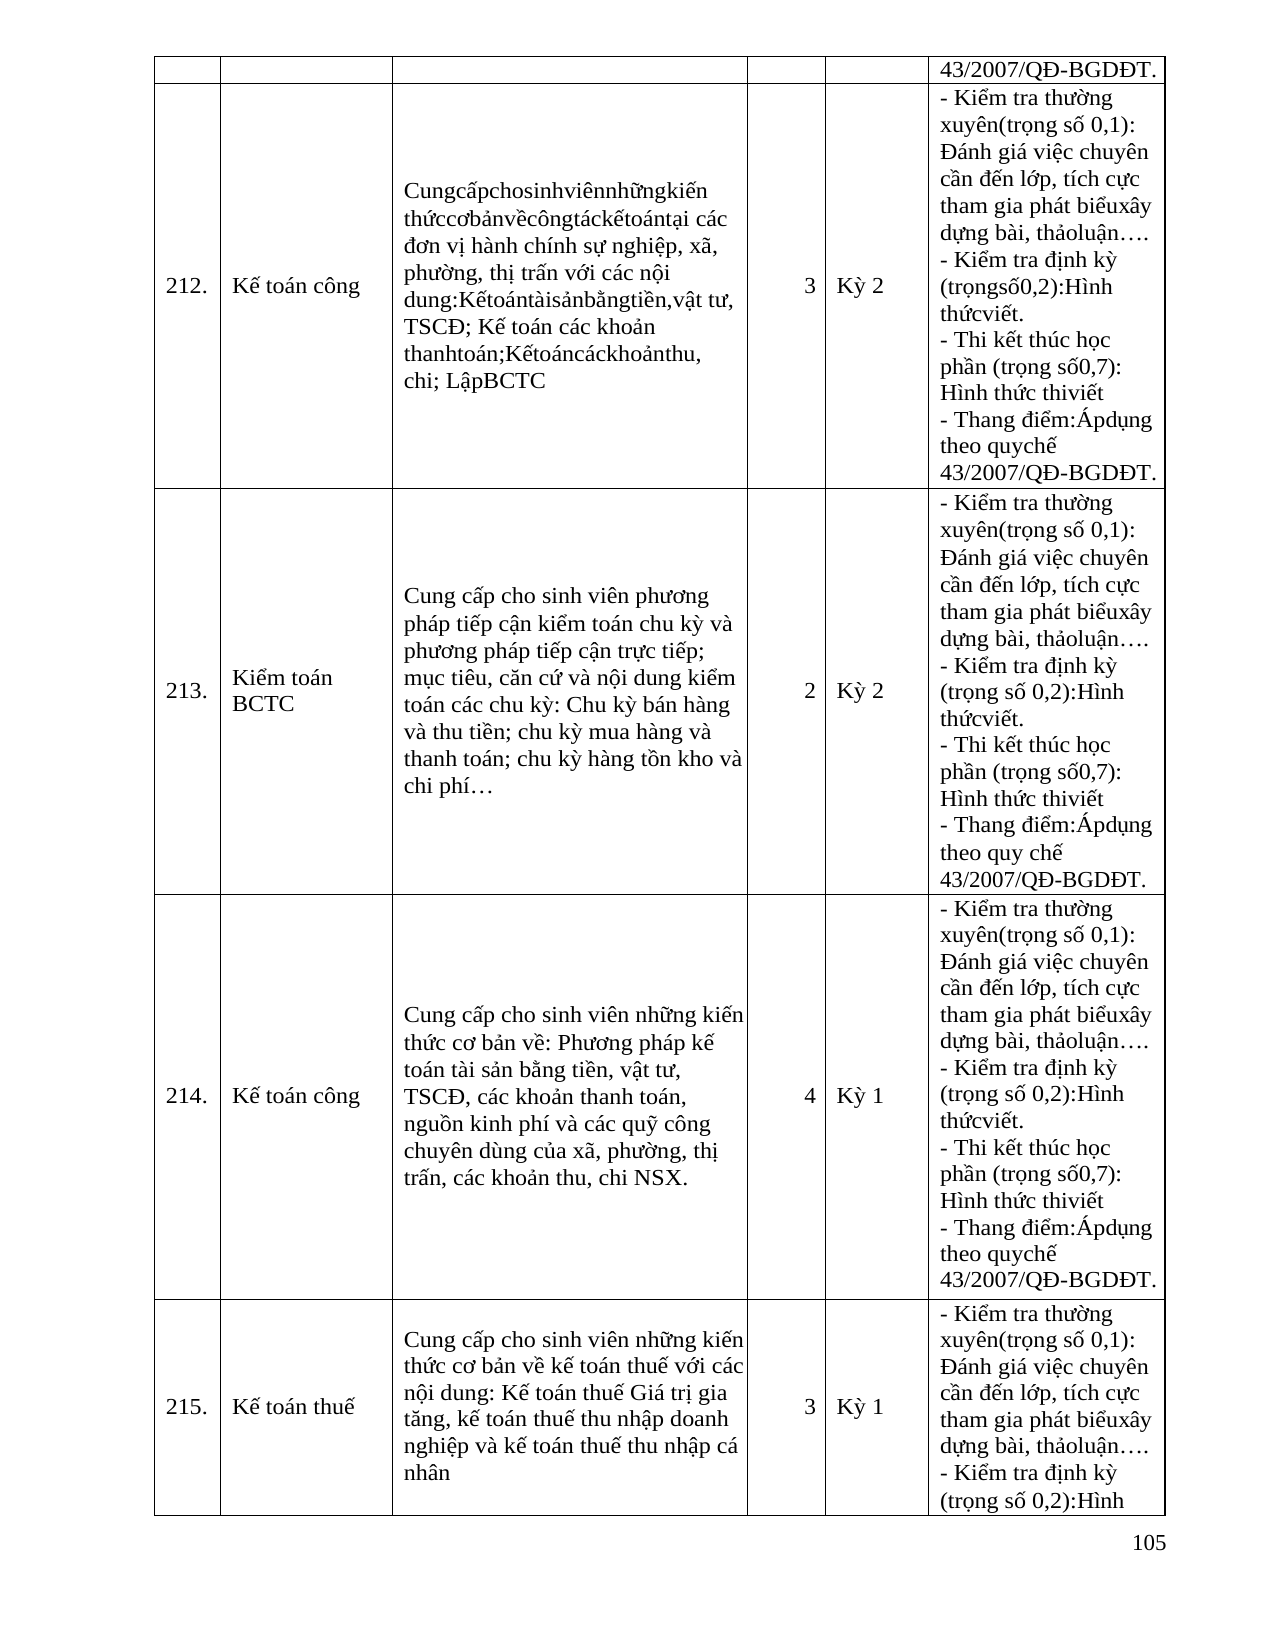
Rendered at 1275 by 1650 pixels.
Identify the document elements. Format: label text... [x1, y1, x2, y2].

table_cell Kiểm tra thường xuyên(trọng số 0,1): Đánh giá việc chuyên cần đến lớp, tích cực tham gia phát biểuxây dựng bài, thảoluận…. Kiểm tra định kỳ (trọng số 0,2):Hình thứcviết. Thi kết thúc học phần (trọng số0,7): Hình thức thiviết Thang điểm:Ápdụng theo quychế 43/2007/QĐ-BGDĐT. [929, 895, 1164, 1298]
table_cell Cung cấp cho sinh viên những kiến thức cơ bản về kế toán thuế với các nội dung: Kế toán thuế Giá trị gia tăng, kế toán thuế thu nhập doanh nghiệp và kế toán thuế thu nhập cá nhân [393, 1300, 747, 1515]
table_header [826, 57, 928, 83]
table_cell Kế toán thuế [221, 1300, 392, 1515]
table_cell 4 [748, 895, 825, 1298]
table_cell 3 [748, 84, 825, 488]
table_cell 213. [155, 489, 220, 893]
table_cell Cung cấp cho sinh viên phương pháp tiếp cận kiểm toán chu kỳ và phương pháp tiếp cận trực tiếp; mục tiêu, căn cứ và nội dung kiểm toán các chu kỳ: Chu kỳ bán hàng và thu tiền; chu kỳ mua hàng và thanh toán; chu kỳ hàng tồn kho và chi phí… [393, 489, 747, 893]
table_header [748, 57, 825, 83]
table_header 43/2007/QĐ-BGDĐT. [929, 57, 1164, 83]
table_cell Kiểm tra thường xuyên(trọng số 0,1): Đánh giá việc chuyên cần đến lớp, tích cực tham gia phát biểuxây dựng bài, thảoluận…. Kiểm tra định kỳ (trọng số 0,2):Hình [929, 1300, 1164, 1515]
table_cell 214. [155, 895, 220, 1298]
table_cell Kỳ 1 [826, 895, 928, 1298]
table_cell Kế toán công [221, 895, 392, 1298]
table_cell Kiểm tra thường xuyên(trọng số 0,1): Đánh giá việc chuyên cần đến lớp, tích cực tham gia phát biểuxây dựng bài, thảoluận…. Kiểm tra định kỳ (trọngsố0,2):Hình thứcviết. Thi kết thúc học phần (trọng số0,7): Hình thức thiviết Thang điểm:Ápdụng theo quychế 43/2007/QĐ-BGDĐT. [929, 84, 1164, 488]
table_cell Cung cấp cho sinh viên những kiến thức cơ bản về: Phương pháp kế toán tài sản bằng tiền, vật tư, TSCĐ, các khoản thanh toán, nguồn kinh phí và các quỹ công chuyên dùng của xã, phường, thị trấn, các khoản thu, chi NSX. [393, 895, 747, 1298]
table_cell 215. [155, 1300, 220, 1515]
table_header [393, 57, 747, 83]
table_cell 2 [748, 489, 825, 893]
table_cell Kỳ 1 [826, 1300, 928, 1515]
table_cell Cungcấpchosinhviênnhữngkiến thứccơbảnvềcôngtáckếtoántại các đơn vị hành chính sự nghiệp, xã, phường, thị trấn với các nội dung:Kếtoántàisảnbằngtiền,vật tư, TSCĐ; Kế toán các khoản thanhtoán;Kếtoáncáckhoảnthu, chi; LậpBCTC [393, 84, 747, 488]
table_cell Kiểm tra thường xuyên(trọng số 0,1): Đánh giá việc chuyên cần đến lớp, tích cực tham gia phát biểuxây dựng bài, thảoluận…. Kiểm tra định kỳ (trọng số 0,2):Hình thứcviết. Thi kết thúc học phần (trọng số0,7): Hình thức thiviết Thang điểm:Ápdụng theo quy chế 43/2007/QĐ-BGDĐT. [929, 489, 1164, 893]
table_cell Kiểm toán BCTC [221, 489, 392, 893]
table_cell 212. [155, 84, 220, 488]
table_cell Kế toán công [221, 84, 392, 488]
table_cell Kỳ 2 [826, 489, 928, 893]
table_cell Kỳ 2 [826, 84, 928, 488]
table_header [221, 57, 392, 83]
table_header [155, 57, 220, 83]
table_cell 3 [748, 1300, 825, 1515]
